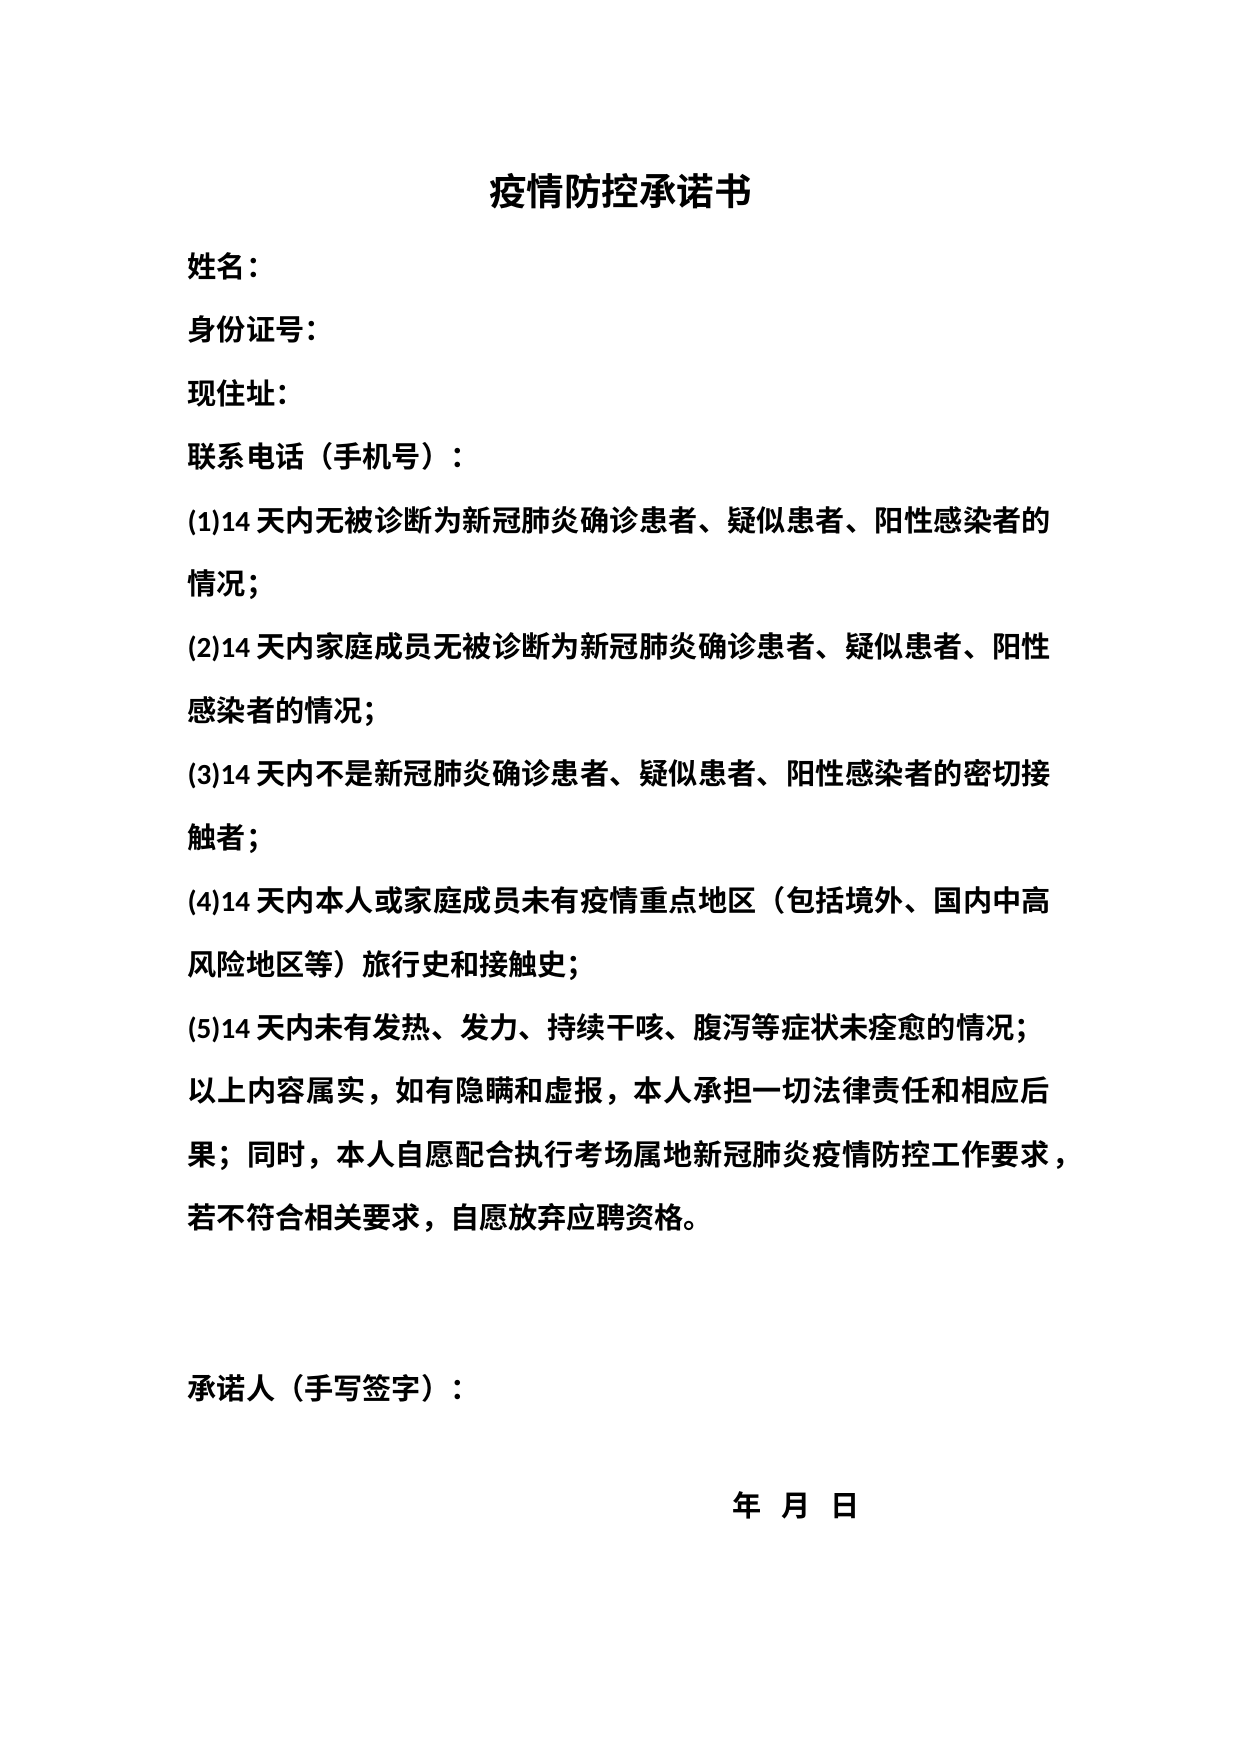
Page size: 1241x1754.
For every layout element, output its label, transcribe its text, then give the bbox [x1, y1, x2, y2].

text 身份证号： [187, 307, 1053, 349]
text 联系电话（手机号）： [187, 434, 1053, 476]
text 现住址： [187, 370, 1053, 412]
text (2)14天内家庭成员无被诊断为新冠肺炎确诊患者、疑似患者、阳性感染者的情况； [187, 624, 1053, 730]
text (4)14天内本人或家庭成员未有疫情重点地区（包括境外、国内中高风险地区等）旅行史和接触史； [187, 878, 1053, 983]
text 以上内容属实，如有隐瞒和虚报，本人承担一切法律责任和相应后果；同时，本人自愿配合执行考场属地新冠肺炎疫情防控工作要求，若不符合相关要求，自愿放弃应聘资格。 [187, 1068, 1053, 1237]
text (1)14天内无被诊断为新冠肺炎确诊患者、疑似患者、阳性感染者的情况； [187, 497, 1053, 603]
text (5)14天内未有发热、发力、持续干咳、腹泻等症状未痊愈的情况； [187, 1004, 1053, 1047]
text 年 月 日 [187, 1482, 1053, 1524]
text (3)14天内不是新冠肺炎确诊患者、疑似患者、阳性感染者的密切接触者； [187, 751, 1053, 857]
text 姓名： [187, 243, 1053, 286]
text 疫情防控承诺书 [187, 162, 1053, 216]
text 承诺人（手写签字）： [187, 1365, 1053, 1407]
